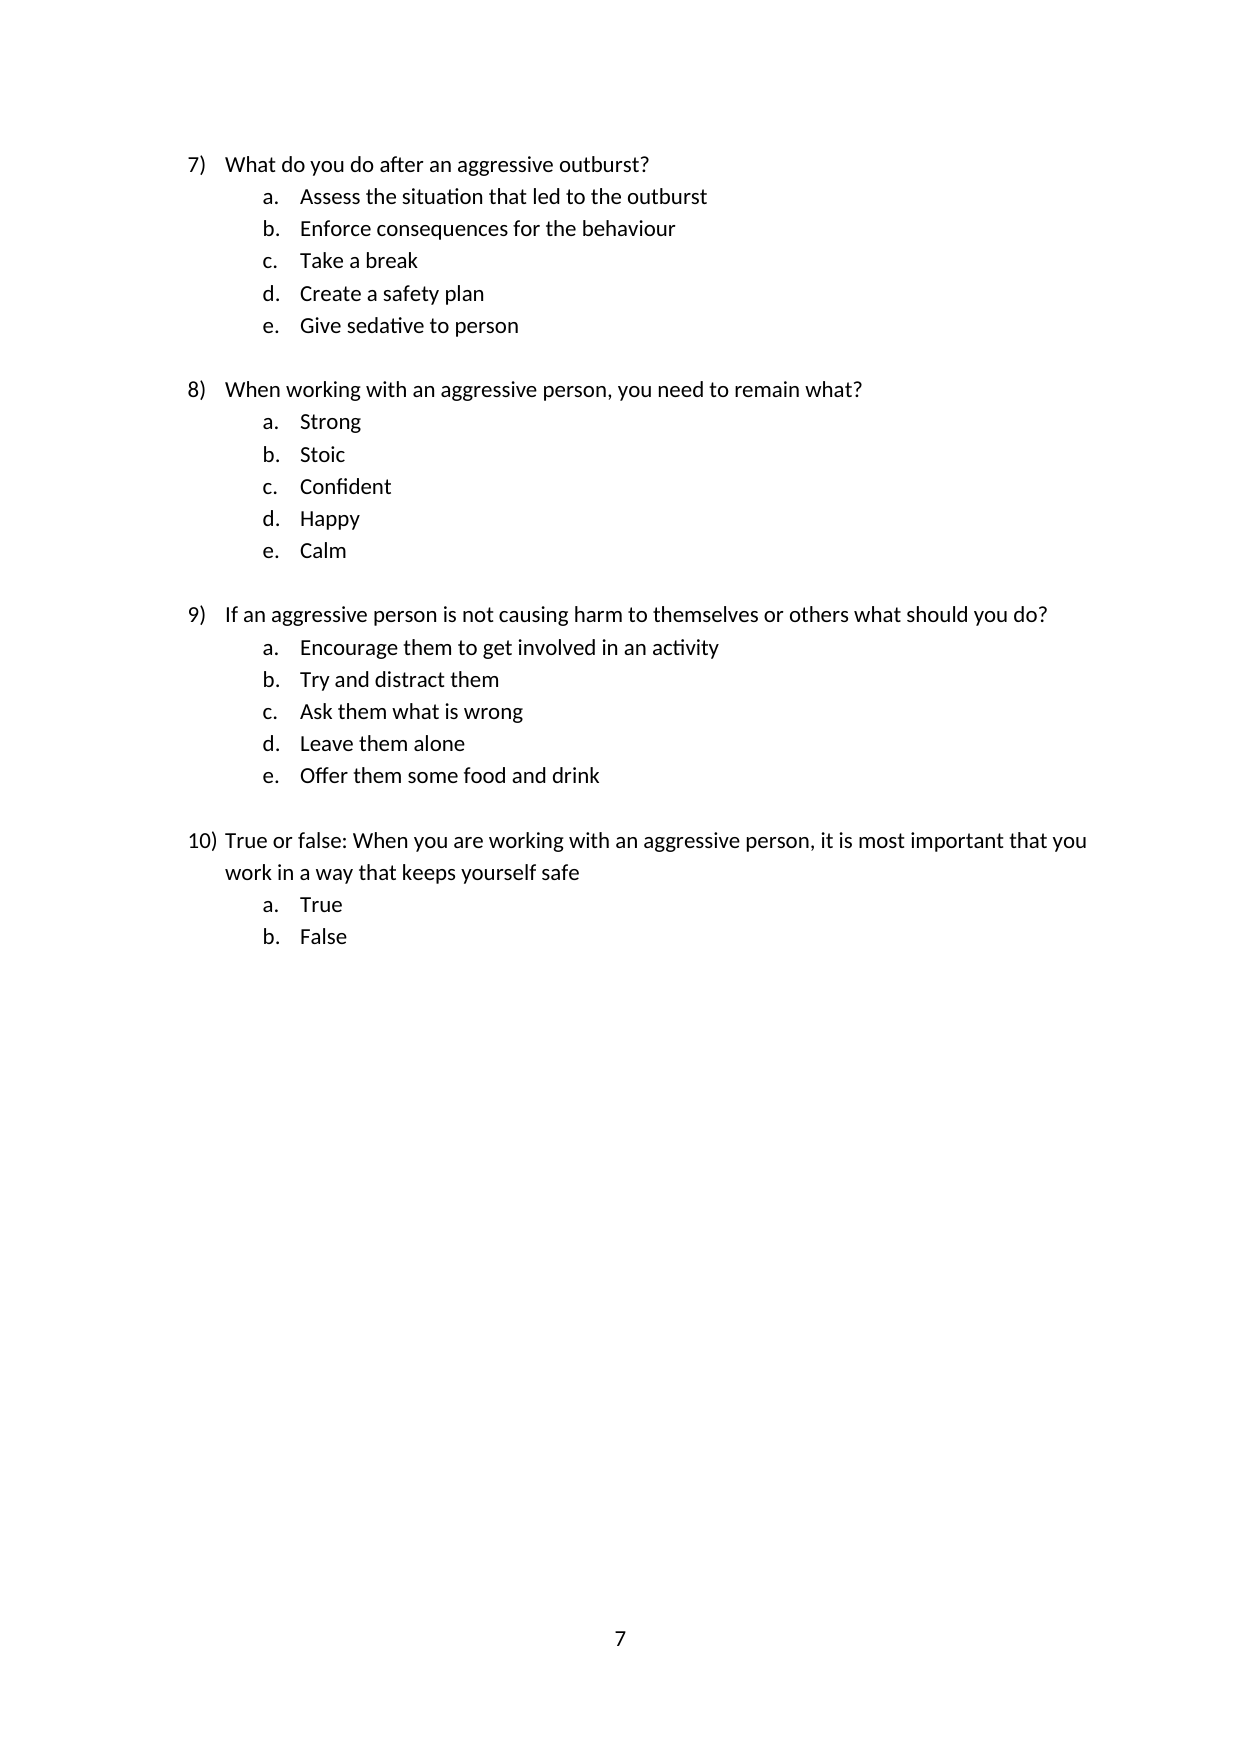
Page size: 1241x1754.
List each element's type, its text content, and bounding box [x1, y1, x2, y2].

list False [262, 922, 1090, 951]
list Happy [262, 504, 1090, 532]
list Encourage them to get involved in an activity [262, 633, 1090, 661]
list When working with an aggressive person, you need to remain what? [187, 375, 1090, 403]
list Create a safety plan [262, 279, 1090, 307]
list Take a break [262, 247, 1090, 274]
list True or false: When you are working with an aggressive person, it is most important that you work in a way that keeps yourself safe [187, 826, 1090, 886]
list Enforce consequences for the behaviour [262, 214, 1090, 242]
list Give sedative to person [262, 311, 1090, 339]
list Offer them some food and drink [262, 762, 1090, 789]
list If an aggressive person is not causing harm to themselves or others what should you do? [187, 601, 1090, 629]
list Calm [262, 536, 1090, 564]
list Ask them what is wrong [262, 697, 1090, 725]
list What do you do after an aggressive outburst? [187, 150, 1090, 178]
list Strong [262, 407, 1090, 436]
list Try and distract them [262, 665, 1090, 693]
list True [262, 890, 1090, 918]
list Stoic [262, 440, 1090, 468]
list Assess the situation that led to the outburst [262, 182, 1090, 210]
list Leave them alone [262, 729, 1090, 757]
list Confident [262, 472, 1090, 500]
